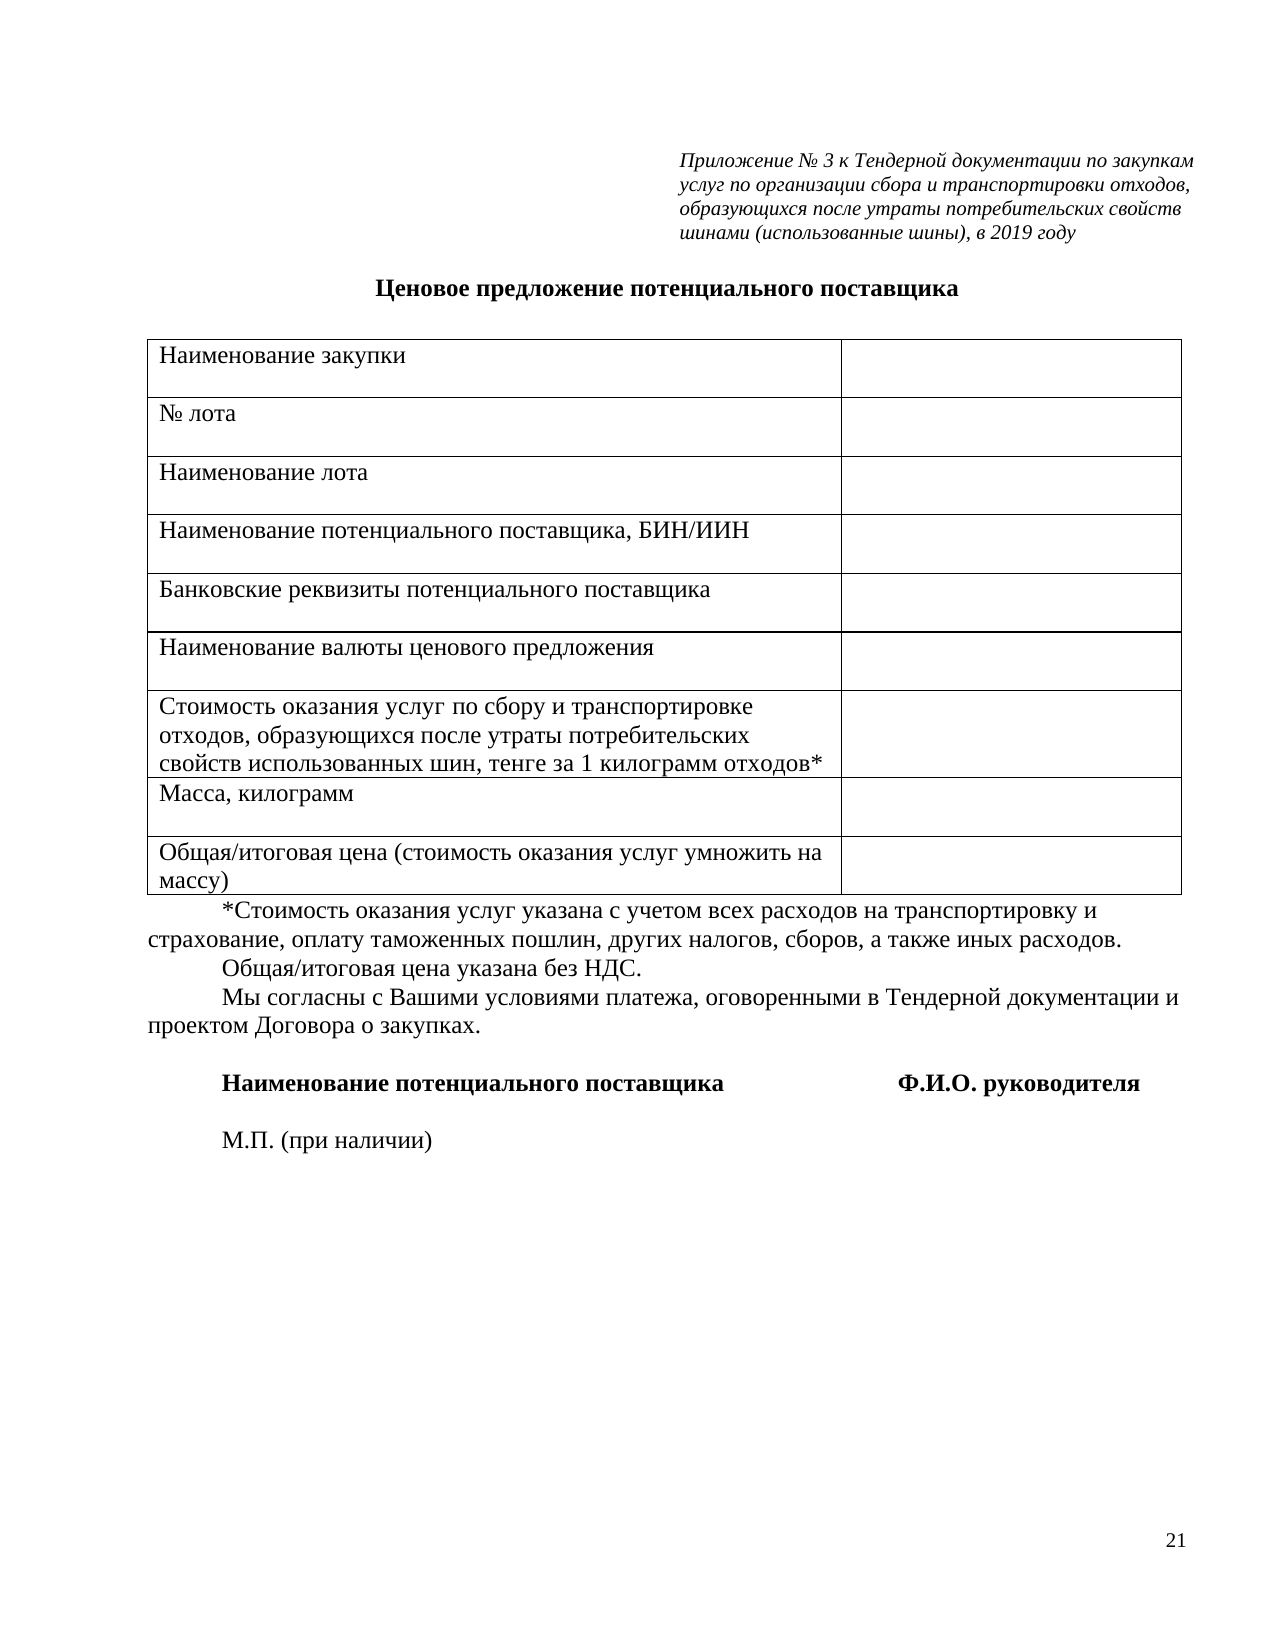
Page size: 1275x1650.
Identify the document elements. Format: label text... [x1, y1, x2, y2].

table_cell [842, 515, 1181, 573]
table_cell [842, 691, 1181, 777]
text Наименование потенциального поставщика Ф.И.О. руководителя [148, 1068, 1186, 1097]
text Приложение № 3 к Тендерной документации по закупкам услуг по организации сбора и транспортировки отходов, образующихся после утраты потребительских свойств шинами (использованные шины), в 2019 году [679, 148, 1196, 244]
text Общая/итоговая цена указана без НДС. [148, 953, 1186, 982]
table_cell Наименование лота [148, 457, 841, 514]
text Ценовое предложение потенциального поставщика [148, 273, 1186, 301]
table_header Наименование закупки [148, 340, 841, 397]
table_cell № лота [148, 398, 841, 456]
table_header [842, 340, 1181, 397]
table_cell Масса, килограмм [148, 778, 841, 836]
table_cell [842, 574, 1181, 631]
text *Стоимость оказания услуг указана с учетом всех расходов на транспортировку и страхование, оплату таможенных пошлин, других налогов, сборов, а также иных расходов. [148, 895, 1186, 953]
table_cell Общая/итоговая цена (стоимость оказания услуг умножить на массу) [148, 837, 841, 894]
table_cell [842, 633, 1181, 690]
text Мы согласны с Вашими условиями платежа, оговоренными в Тендерной документации и проектом Договора о закупках. [148, 982, 1186, 1039]
text М.П. (при наличии) [148, 1125, 1186, 1154]
table_cell Стоимость оказания услуг по сбору и транспортировке отходов, образующихся после утраты потребительских свойств использованных шин, тенге за 1 килограмм отходов* [148, 691, 841, 777]
table_cell [842, 398, 1181, 456]
table_cell [842, 457, 1181, 514]
table_cell [842, 778, 1181, 836]
table_cell Банковские реквизиты потенциального поставщика [148, 574, 841, 631]
table_cell [842, 837, 1181, 894]
table_cell Наименование потенциального поставщика, БИН/ИИН [148, 515, 841, 573]
table_cell Наименование валюты ценового предложения [148, 633, 841, 690]
